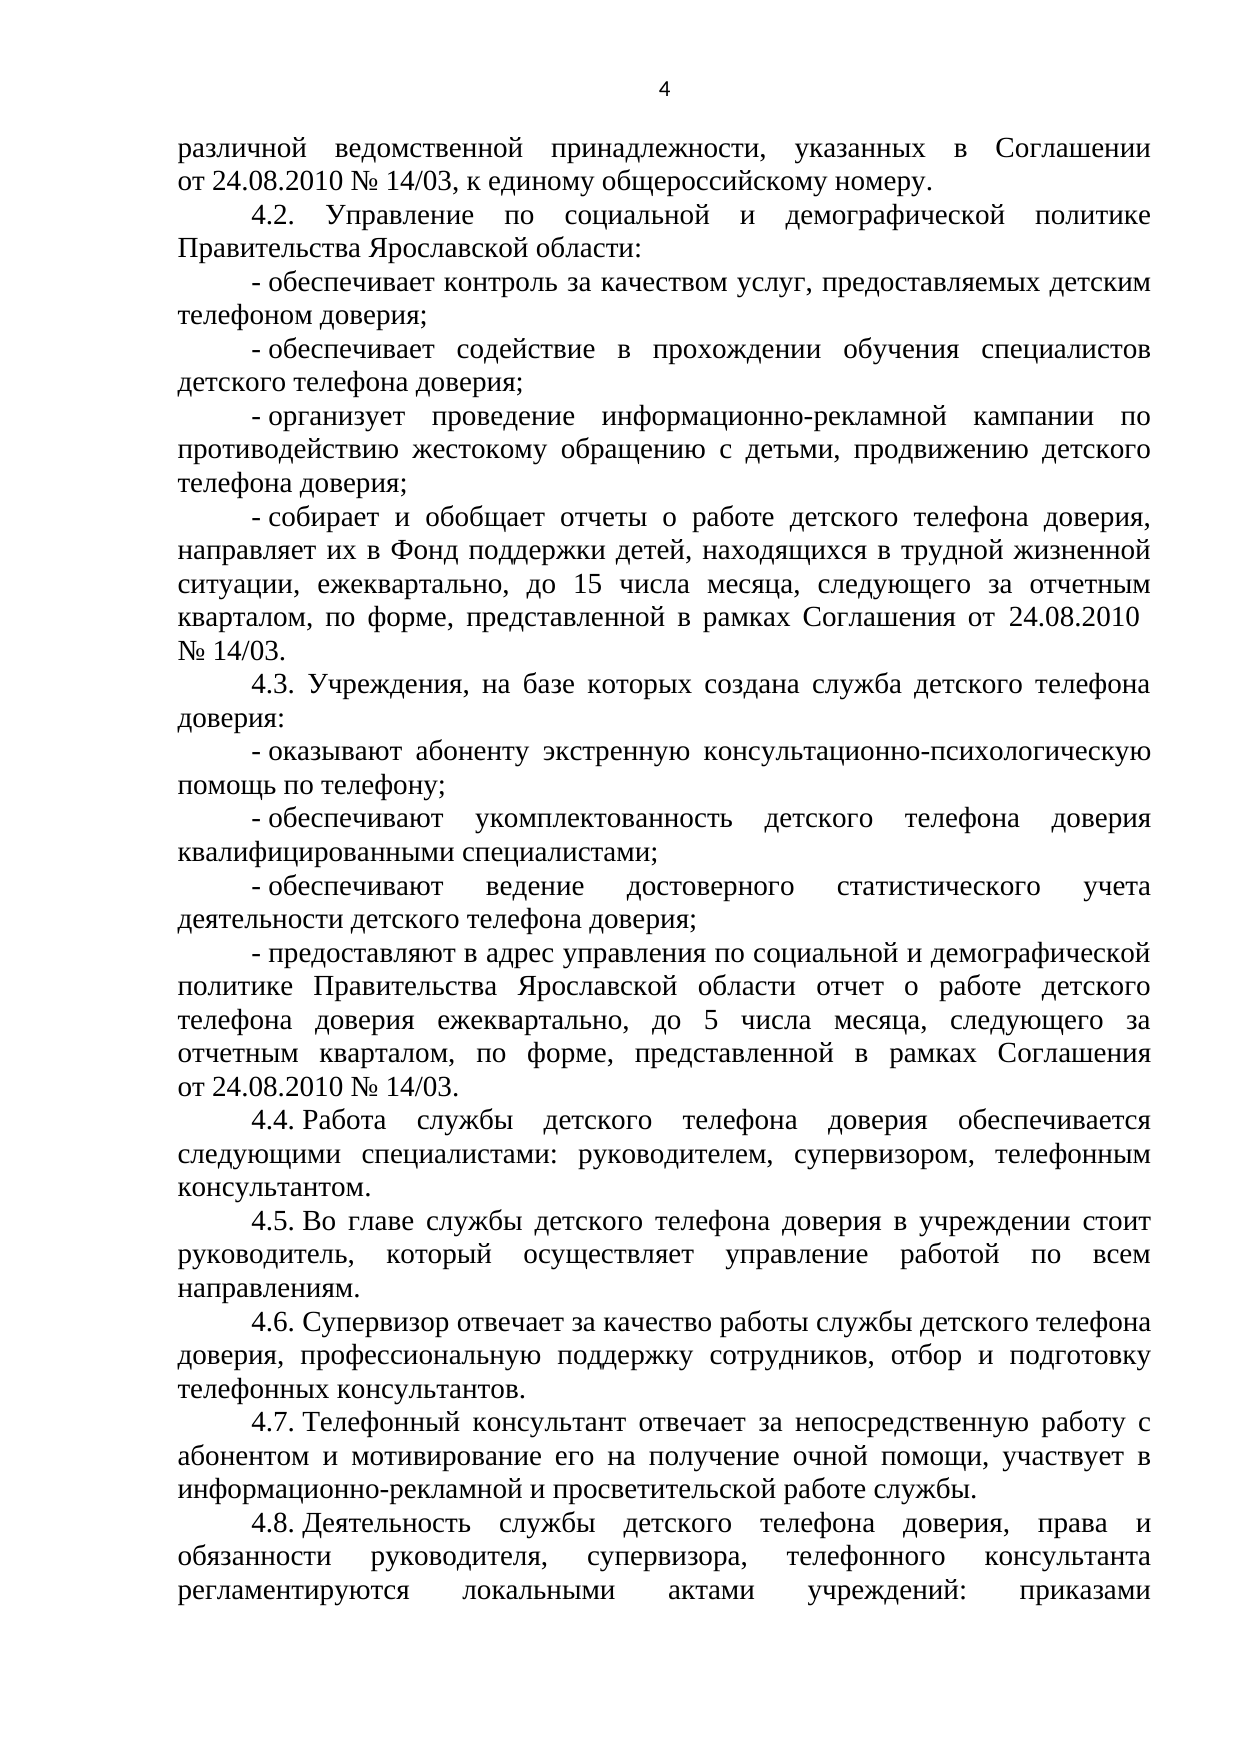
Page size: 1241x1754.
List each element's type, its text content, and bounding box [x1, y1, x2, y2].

text - предоставляют в адрес управления по социальной и демографической политике Правительства Ярославской области отчет о работе детского телефона доверия ежеквартально, до 5 числа месяца, следующего за отчетным кварталом, по форме, представленной в рамках Соглашения от 24.08.2010 № 14/03. [177, 935, 1152, 1102]
text - обеспечивают укомплектованность детского телефона доверия квалифицированными специалистами; [177, 801, 1152, 868]
text - оказывают абоненту экстренную консультационно-психологическую помощь по телефону; [177, 733, 1152, 801]
text - собирает и обобщает отчеты о работе детского телефона доверия, направляет их в Фонд поддержки детей, находящихся в трудной жизненной ситуации, ежеквартально, до 15 числа месяца, следующего за отчетным кварталом, по форме, представленной в рамках Соглашения от 24.08.2010 № 14/03. [177, 499, 1152, 666]
text 4.5. Во главе службы детского телефона доверия в учреждении стоит руководитель, который осуществляет управление работой по всем направлениям. [177, 1203, 1152, 1304]
text 4.6. Супервизор отвечает за качество работы службы детского телефона доверия, профессиональную поддержку сотрудников, отбор и подготовку телефонных консультантов. [177, 1304, 1152, 1404]
text - обеспечивает контроль за качеством услуг, предоставляемых детским телефоном доверия; [177, 264, 1152, 331]
text 4.4. Работа службы детского телефона доверия обеспечивается следующими специалистами: руководителем, супервизором, телефонным консультантом. [177, 1102, 1152, 1203]
text 4.2. Управление по социальной и демографической политике Правительства Ярославской области: [177, 197, 1152, 264]
text 4.3. Учреждения, на базе которых создана служба детского телефона доверия: [177, 666, 1152, 733]
text - организует проведение информационно-рекламной кампании по противодействию жестокому обращению с детьми, продвижению детского телефона доверия; [177, 398, 1152, 499]
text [177, 130, 1152, 197]
text - обеспечивают ведение достоверного статистического учета деятельности детского телефона доверия; [177, 868, 1152, 935]
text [177, 1505, 1152, 1606]
text 4.7. Телефонный консультант отвечает за непосредственную работу с абонентом и мотивирование его на получение очной помощи, участвует в информационно-рекламной и просветительской работе службы. [177, 1404, 1152, 1505]
text - обеспечивает содействие в прохождении обучения специалистов детского телефона доверия; [177, 331, 1152, 398]
